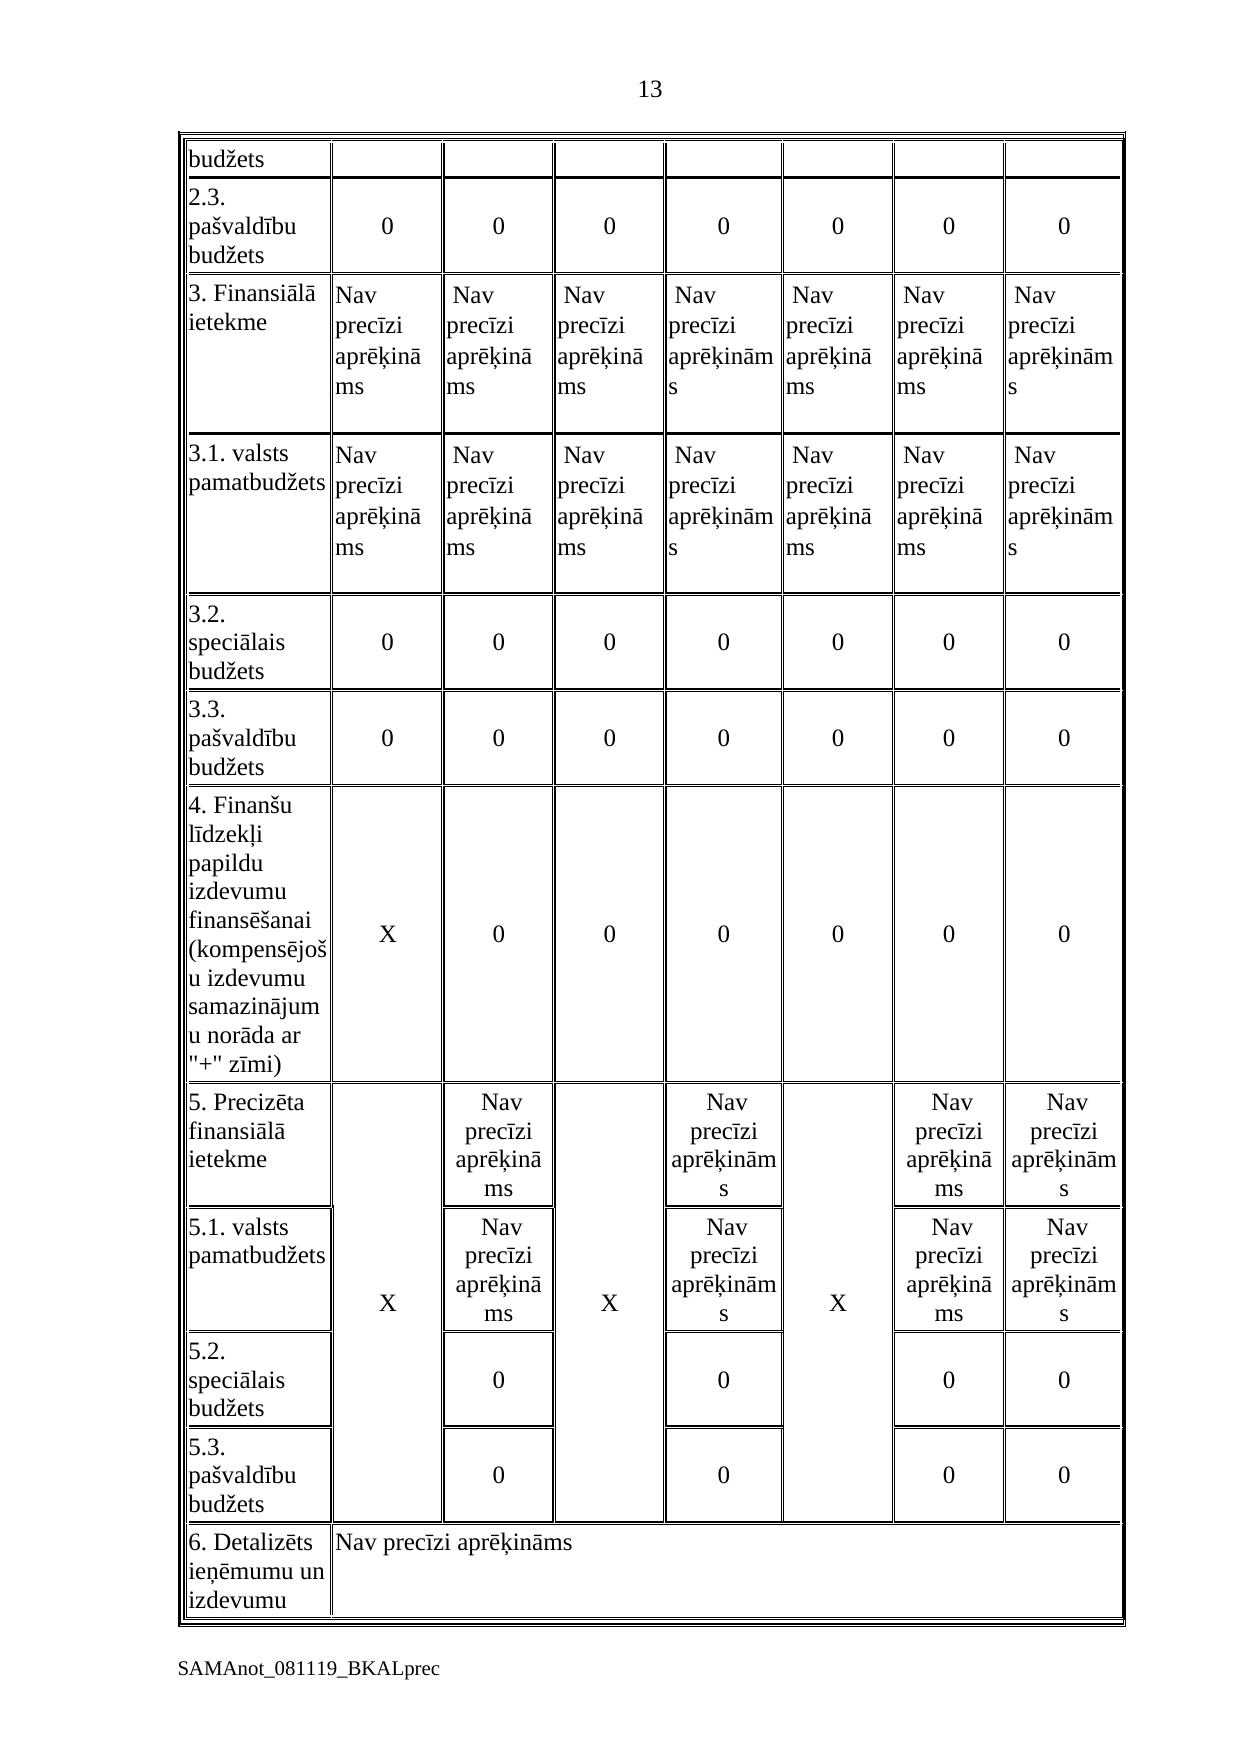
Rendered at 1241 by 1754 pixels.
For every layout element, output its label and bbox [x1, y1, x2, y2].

table_cell [181, 135, 1123, 1623]
